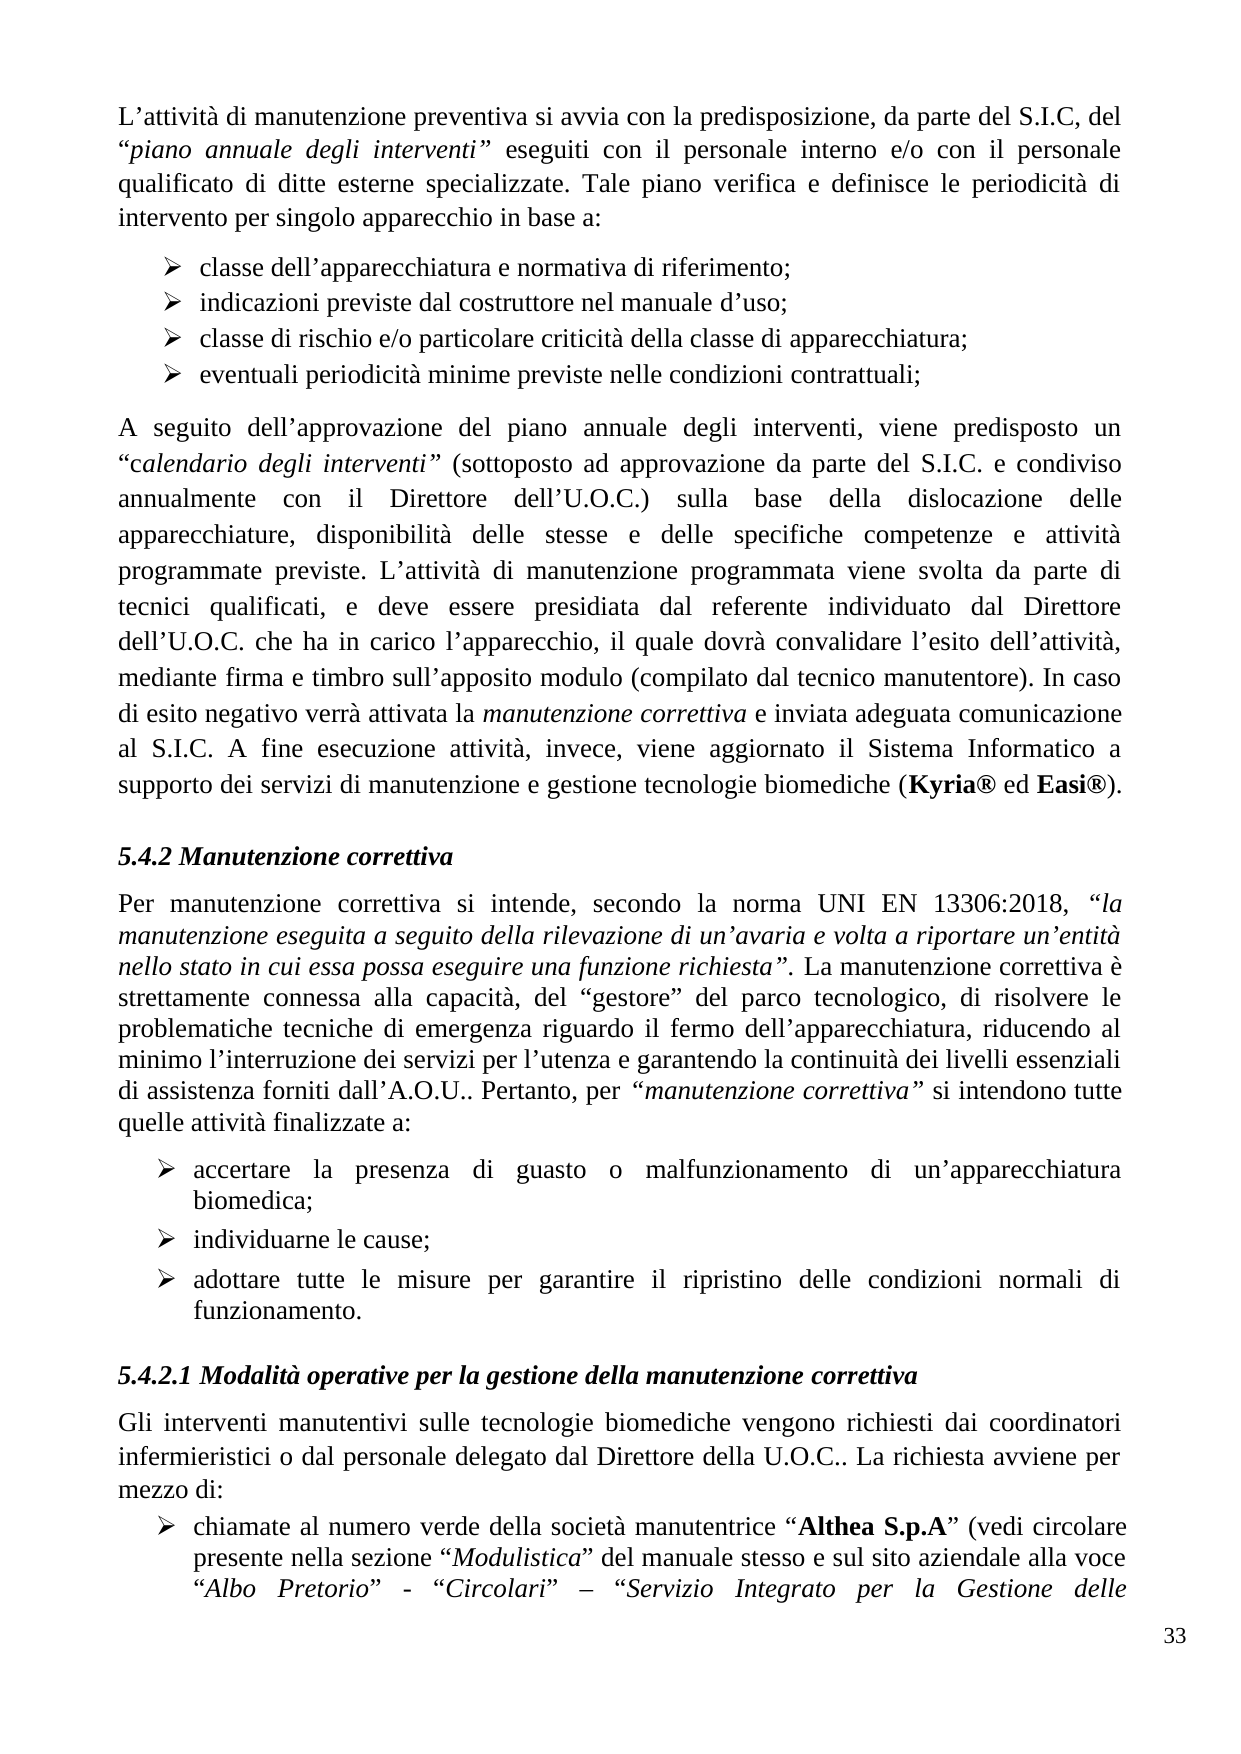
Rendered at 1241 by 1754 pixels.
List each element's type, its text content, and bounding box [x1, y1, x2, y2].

subtitle 5.4.2 Manutenzione correttiva [118, 840, 1186, 871]
list individuarne le cause; [156, 1224, 1122, 1255]
subtitle Modalità operative per la gestione della manutenzione correttiva [118, 1359, 1186, 1390]
list classe dell’apparecchiatura e normativa di riferimento; [162, 251, 1186, 282]
list eventuali periodicità minime previste nelle condizioni contrattuali; [162, 359, 1186, 390]
list adottare tutte le misure per garantire il ripristino delle condizioni normali di funzionamento. [156, 1263, 1122, 1325]
list accertare la presenza di guasto o malfunzionamento di un’apparecchiatura biomedica; [156, 1154, 1122, 1216]
text Per manutenzione correttiva si intende, secondo la norma UNI EN 13306:2018, “la manutenzione eseguita a seguito della rilevazione di un’avaria e volta a riportare un’entità nello stato in cui essa possa eseguire una funzione richiesta”. La manutenzione correttiva è strettamente connessa alla capacità, del “gestore” del parco tecnologico, di risolvere le problematiche tecniche di emergenza riguardo il fermo dell’apparecchiatura, riducendo al minimo l’interruzione dei servizi per l’utenza e garantendo la continuità dei livelli essenziali di assistenza forniti dall’A.O.U.. Pertanto, per “manutenzione correttiva” si intendono tutte quelle attività finalizzate a: [118, 888, 1123, 1137]
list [156, 1509, 1127, 1603]
list classe di rischio e/o particolare criticità della classe di apparecchiatura; [162, 323, 1186, 354]
text A seguito dell’approvazione del piano annuale degli interventi, viene predisposto un “calendario degli interventi” (sottoposto ad approvazione da parte del S.I.C. e condiviso annualmente con il Direttore dell’U.O.C.) sulla base della dislocazione delle apparecchiature, disponibilità delle stesse e delle specifiche competenze e attività programmate previste. L’attività di manutenzione programmata viene svolta da parte di tecnici qualificati, e deve essere presidiata dal referente individuato dal Direttore dell’U.O.C. che ha in carico l’apparecchio, il quale dovrà convalidare l’esito dell’attività, mediante firma e timbro sull’apposito modulo (compilato dal tecnico manutentore). In caso di esito negativo verrà attivata la manutenzione correttiva e inviata adeguata comunicazione al S.I.C. A fine esecuzione attività, invece, viene aggiornato il Sistema Informatico a supporto dei servizi di manutenzione e gestione tecnologie biomediche (Kyria® ed Easi®). [118, 411, 1122, 835]
list indicazioni previste dal costruttore nel manuale d’uso; [162, 286, 1186, 318]
text L’attività di manutenzione preventiva si avvia con la predisposizione, da parte del S.I.C, del “piano annuale degli interventi” eseguiti con il personale interno e/o con il personale qualificato di ditte esterne specializzate. Tale piano verifica e definisce le periodicità di intervento per singolo apparecchio in base a: [118, 100, 1122, 232]
text Gli interventi manutentivi sulle tecnologie biomediche vengono richiesti dai coordinatori infermieristici o dal personale delegato dal Direttore della U.O.C.. La richiesta avviene per mezzo di: [118, 1407, 1122, 1505]
